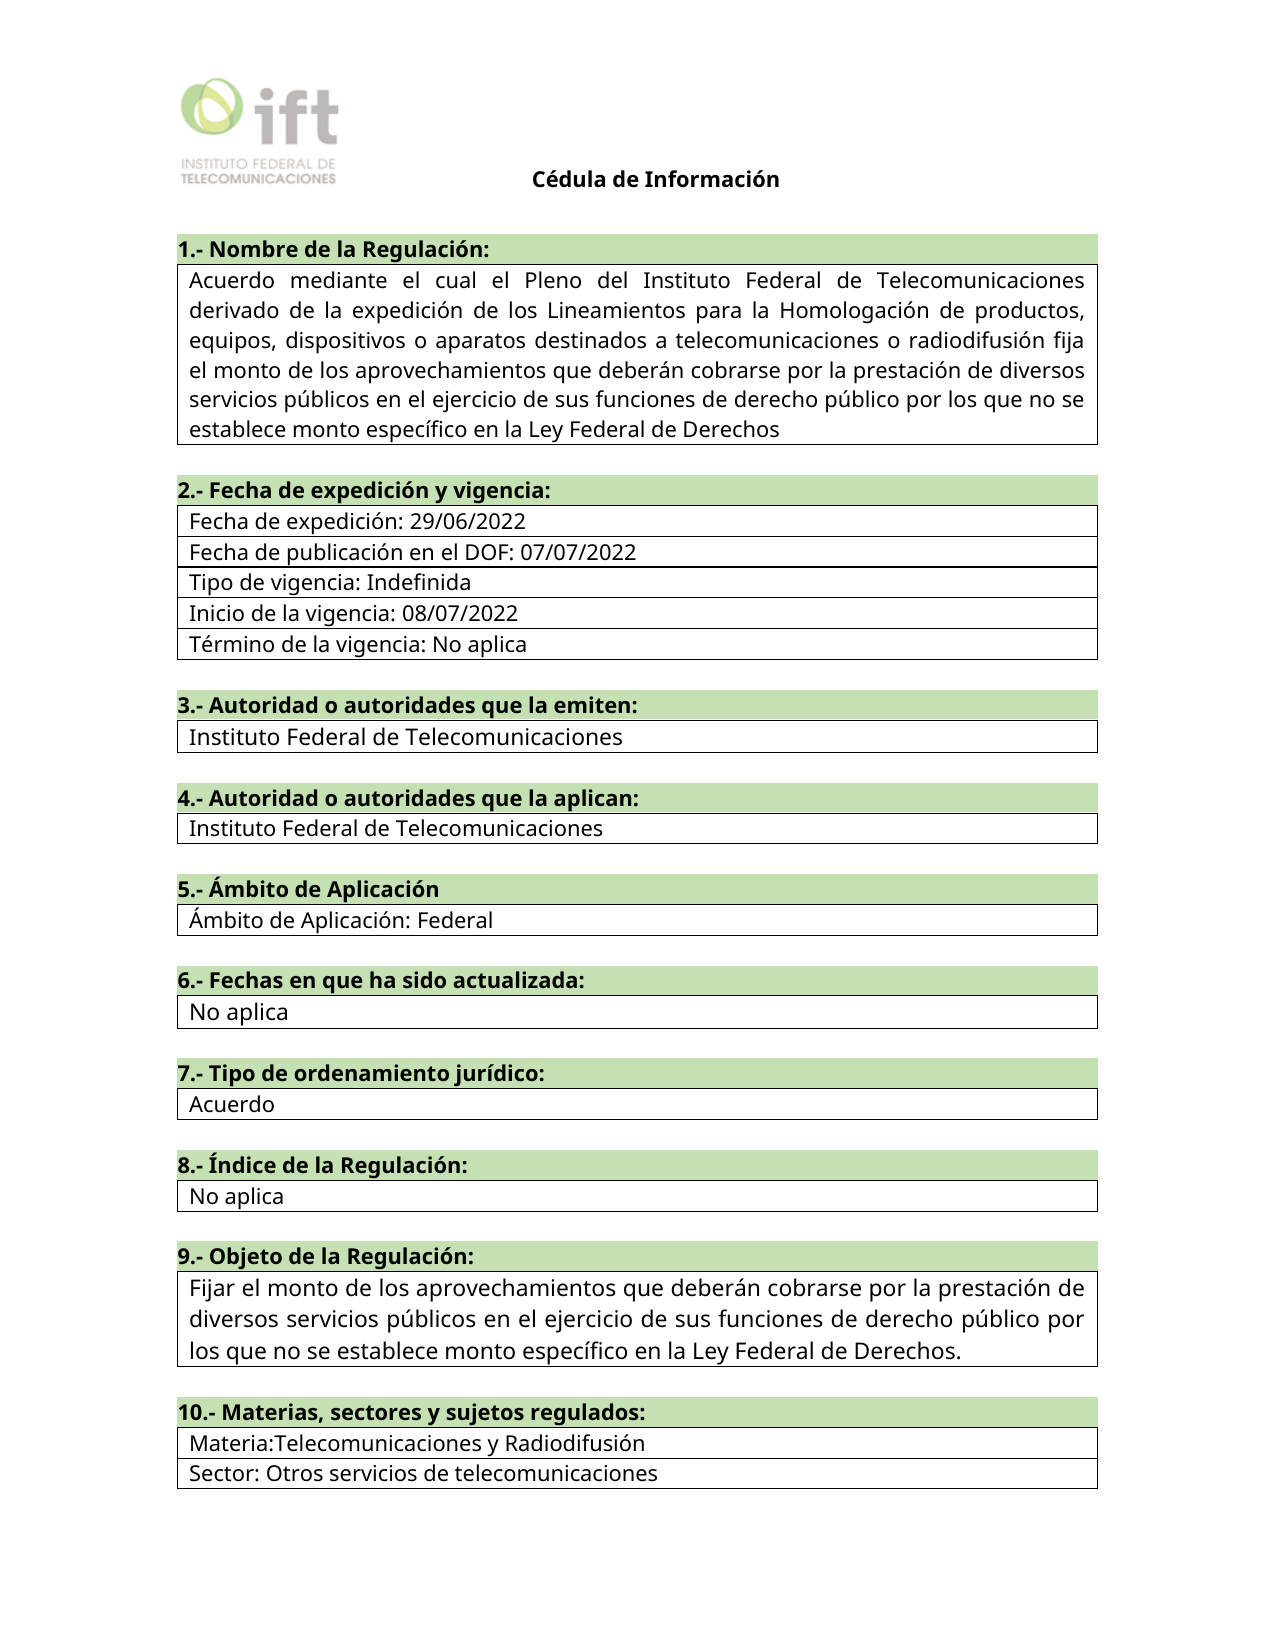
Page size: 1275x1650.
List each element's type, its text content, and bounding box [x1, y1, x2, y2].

text 8.- Índice de la Regulación: [177, 1150, 1098, 1180]
table_header Acuerdo mediante el cual el Pleno del Instituto Federal de Telecomunicaciones derivado de la expedición de los Lineamientos para la Homologación de productos, equipos, dispositivos o aparatos destinados a telecomunicaciones o radiodifusión fija el monto de los aprovechamientos que deberán cobrarse por la prestación de diversos servicios públicos en el ejercicio de sus funciones de derecho público por los que no se establece monto específico en la Ley Federal de Derechos [178, 265, 1097, 444]
table_header [178, 1089, 1097, 1119]
table_header Materia: [178, 1428, 1097, 1457]
table_header Instituto Federal de Telecomunicaciones [178, 814, 1097, 843]
text 10.- Materias, sectores y sujetos regulados: [177, 1397, 1098, 1427]
text 5.- Ámbito de Aplicación [177, 874, 1098, 904]
table_header Fecha de expedición: [178, 506, 1097, 536]
text 3.- Autoridad o autoridades que la emiten: [177, 690, 1098, 719]
table_cell Término de la vigencia: No aplica [178, 629, 1097, 659]
table_header No aplica [178, 996, 1097, 1028]
text 1.- Nombre de la Regulación: [177, 234, 1098, 264]
table_cell Inicio de la vigencia: [178, 598, 1097, 628]
table_header Fijar el monto de los aprovechamientos que deberán cobrarse por la prestación de diversos servicios públicos en el ejercicio de sus funciones de derecho público por los que no se establece monto específico en la Ley Federal de Derechos. [178, 1272, 1097, 1366]
table_cell Tipo de vigencia: [178, 568, 1097, 597]
table_header Instituto Federal de Telecomunicaciones [178, 721, 1097, 752]
table_header Ámbito de Aplicación: [178, 905, 1097, 935]
text 4.- Autoridad o autoridades que la aplican: [177, 783, 1098, 812]
text 6.- Fechas en que ha sido actualizada: [177, 966, 1098, 995]
picture [177, 73, 342, 188]
table_cell Sector: [178, 1459, 1097, 1488]
text 7.- Tipo de ordenamiento jurídico: [177, 1058, 1098, 1088]
table_cell Fecha de publicación en el DOF: 07/07/2022 [178, 537, 1097, 566]
text 2.- Fecha de expedición y vigencia: [177, 475, 1098, 505]
text 9.- Objeto de la Regulación: [177, 1241, 1098, 1271]
table_header No aplica [178, 1181, 1097, 1211]
